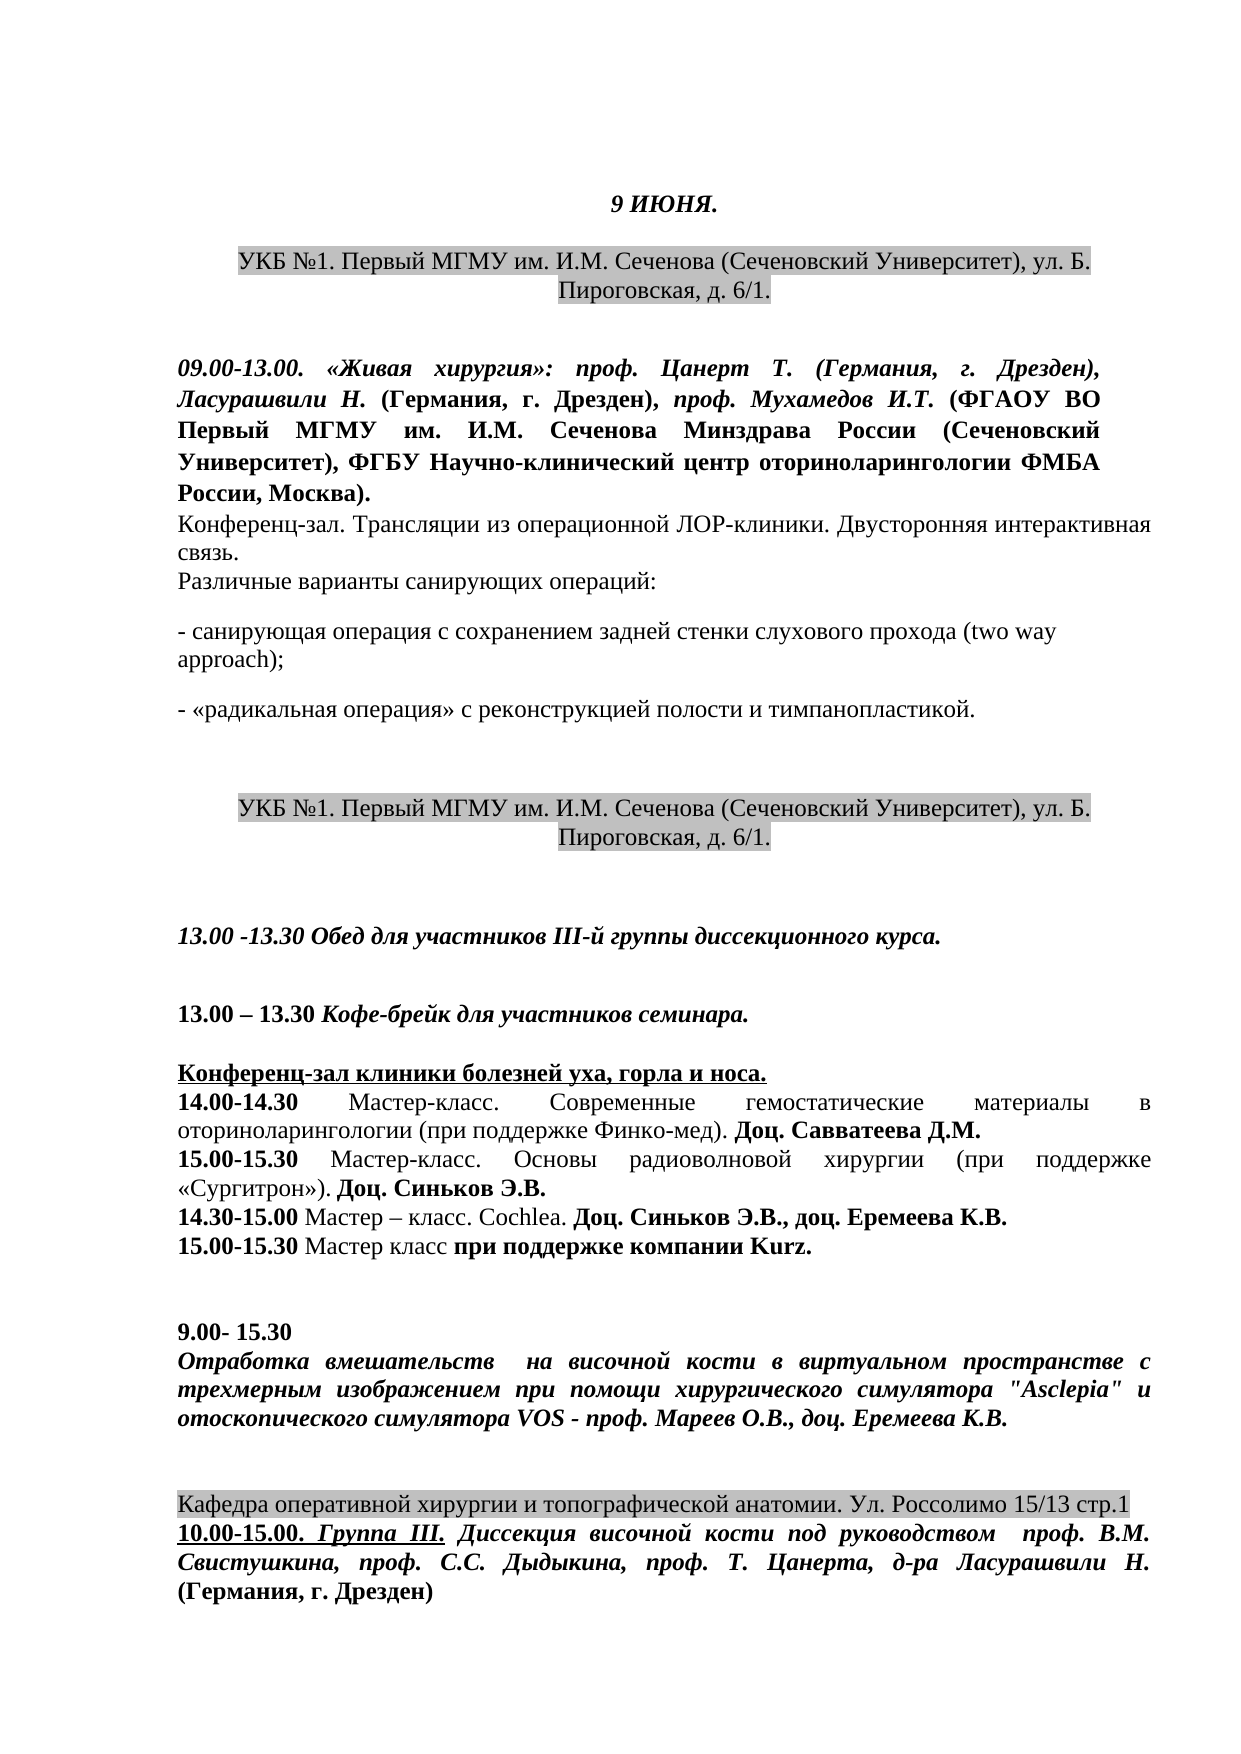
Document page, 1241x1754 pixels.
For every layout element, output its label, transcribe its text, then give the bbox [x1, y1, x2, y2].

text 13.00 – 13.30 Кофе-брейк для участников семинара. [177, 999, 1152, 1028]
text УКБ №1. Первый МГМУ им. И.М. Сеченова (Сеченовский Университет), ул. Б. Пироговская, д. 6/1. [177, 246, 558, 304]
text Отработка вмешательств на височной кости в виртуальном пространстве с трехмерным изображением при помощи хирургического симулятора "Asclepia" и отоскопического симулятора VOS - проф. Мареев О.В., доц. Еремеева К.В. [177, 1346, 1152, 1432]
text УКБ №1. Первый МГМУ им. И.М. Сеченова (Сеченовский Университет), ул. Б. Пироговская, д. 6/1. [771, 793, 1152, 851]
text 9 ИЮНЯ. [177, 189, 1152, 218]
text 10.00-15.00. Группа III. Диссекция височной кости под руководством проф. В.М. Свистушкина, проф. С.С. Дыдыкина, проф. Т. Цанерта, д-ра Ласурашвили Н. (Германия, г. Дрезден) [177, 1518, 1152, 1604]
text 15.00-15.30 Мастер класс при поддержке компании Kurz. [177, 1231, 1152, 1259]
text 09.00-13.00. «Живая хирургия»: проф. Цанерт Т. (Германия, г. Дрезден), Ласурашвили Н. (Германия, г. Дрезден), проф. Мухамедов И.Т. (ФГАОУ ВО Первый МГМУ им. И.М. Сеченова Минздрава России (Сеченовский Университет), ФГБУ Научно-клинический центр оториноларингологии ФМБА России, Москва). [177, 353, 1101, 506]
text Кафедра оперативной хирургии и топографической анатомии. Ул. Россолимо 15/13 стр.1 [177, 1489, 1152, 1518]
text 15.00-15.30 Мастер-класс. Основы радиоволновой хирургии (при поддержке «Сургитрон»). Доц. Синьков Э.В. [177, 1144, 1152, 1202]
text 14.30-15.00 Мастер – класс. Cochlea. Доц. Синьков Э.В., доц. Еремеева К.В. [177, 1202, 1152, 1231]
text Конференц-зал. Трансляции из операционной ЛОР-клиники. Двусторонняя интерактивная связь. [177, 509, 1152, 566]
text - «радикальная операция» с реконструкцией полости и тимпанопластикой. [177, 694, 1152, 723]
text - санирующая операция с сохранением задней стенки слухового прохода (two way approach); [177, 616, 1152, 673]
text 14.00-14.30 Мастер-класс. Современные гемостатические материалы в оториноларингологии (при поддержке Финко-мед). Доц. Савватеева Д.М. [177, 1087, 1152, 1144]
text УКБ №1. Первый МГМУ им. И.М. Сеченова (Сеченовский Университет), ул. Б. Пироговская, д. 6/1. [771, 246, 1152, 304]
text Различные варианты санирующих операций: [177, 566, 1152, 595]
text 13.00 -13.30 Обед для участников III-й группы диссекционного курса. [177, 921, 1152, 950]
text УКБ №1. Первый МГМУ им. И.М. Сеченова (Сеченовский Университет), ул. Б. Пироговская, д. 6/1. [177, 793, 558, 851]
text 9.00- 15.30 [177, 1317, 1152, 1346]
text Конференц-зал клиники болезней уха, горла и носа. [177, 1058, 1152, 1087]
